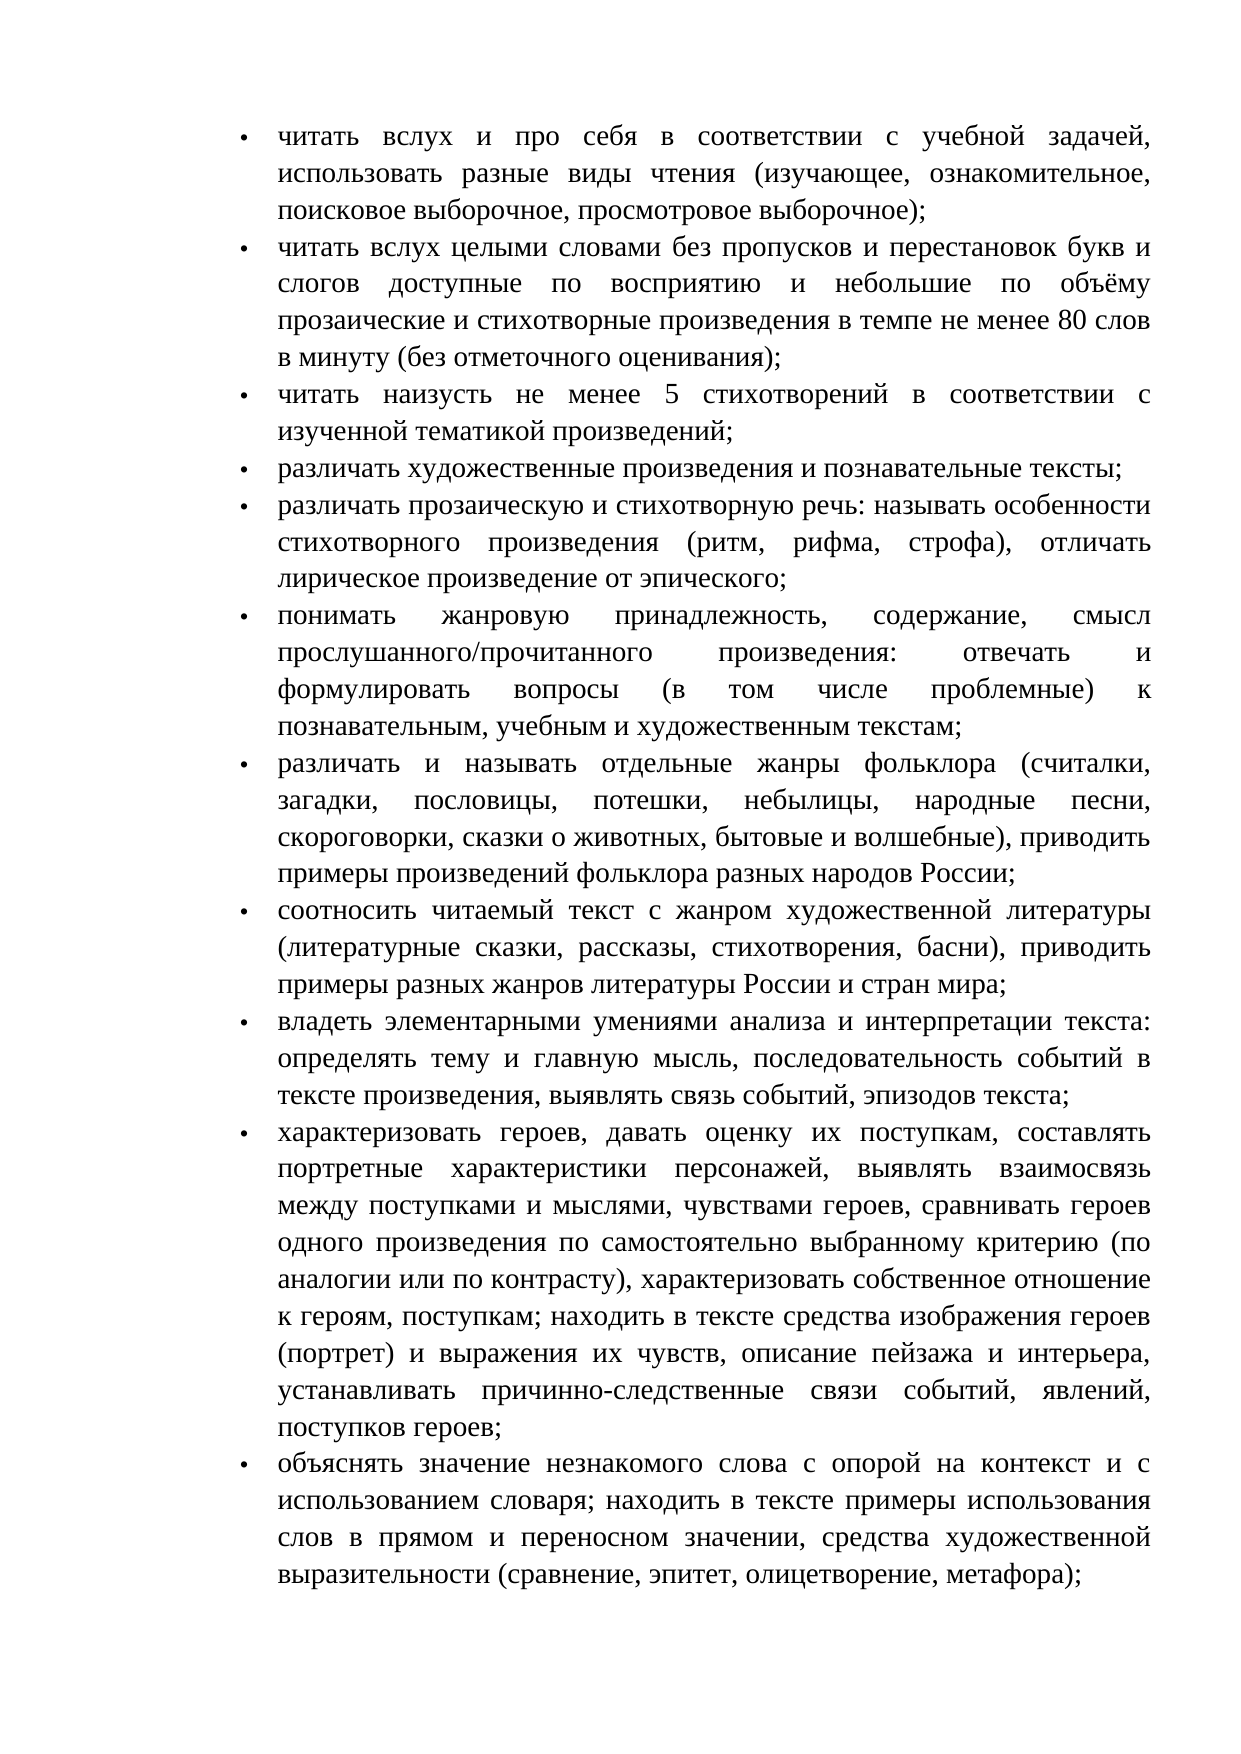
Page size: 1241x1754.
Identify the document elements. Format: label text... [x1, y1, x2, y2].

list различать художественные произведения и познавательные тексты; [240, 450, 1152, 483]
list характеризовать героев, давать оценку их поступкам, составлять портретные характеристики персонажей, выявлять взаимосвязь между поступками и мыслями, чувствами героев, сравнивать героев одного произведения по самостоятельно выбранному критерию (по аналогии или по контрасту), характеризовать собственное отношение к героям, поступкам; находить в тексте средства изображения героев (портрет) и выражения их чувств, описание пейзажа и интерьера, устанавливать причинно-следственные связи событий, явлений, поступков героев; [240, 1114, 1152, 1442]
list понимать жанровую принадлежность, содержание, смысл прослушанного/прочитанного произведения: отвечать и формулировать вопросы (в том числе проблемные) к познавательным, учебным и художественным текстам; [240, 597, 1152, 742]
list объяснять значение незнакомого слова с опорой на контекст и с использованием словаря; находить в тексте примеры использования слов в прямом и переносном значении, средства художественной выразительности (сравнение, эпитет, олицетворение, метафора); [240, 1446, 1152, 1590]
list различать прозаическую и стихотворную речь: называть особенности стихотворного произведения (ритм, рифма, строфа), отличать лирическое произведение от эпического; [240, 487, 1152, 594]
list читать вслух целыми словами без пропусков и перестановок букв и слогов доступные по восприятию и небольшие по объёму прозаические и стихотворные произведения в темпе не менее 80 слов в минуту (без отметочного оценивания); [240, 229, 1152, 373]
list различать и называть отдельные жанры фольклора (считалки, загадки, пословицы, потешки, небылицы, народные песни, скороговорки, сказки о животных, бытовые и волшебные), приводить примеры произведений фольклора разных народов России; [240, 745, 1152, 889]
list соотносить читаемый текст с жанром художественной литературы (литературные сказки, рассказы, стихотворения, басни), приводить примеры разных жанров литературы России и стран мира; [240, 892, 1152, 1000]
list читать наизусть не менее 5 стихотворений в соответствии с изученной тематикой произведений; [240, 376, 1152, 447]
list владеть элементарными умениями анализа и интерпретации текста: определять тему и главную мысль, последовательность событий в тексте произведения, выявлять связь событий, эпизодов текста; [240, 1003, 1152, 1110]
list читать вслух и про себя в соответствии с учебной задачей, использовать разные виды чтения (изучающее, ознакомительное, поисковое выборочное, просмотровое выборочное); [240, 118, 1152, 225]
